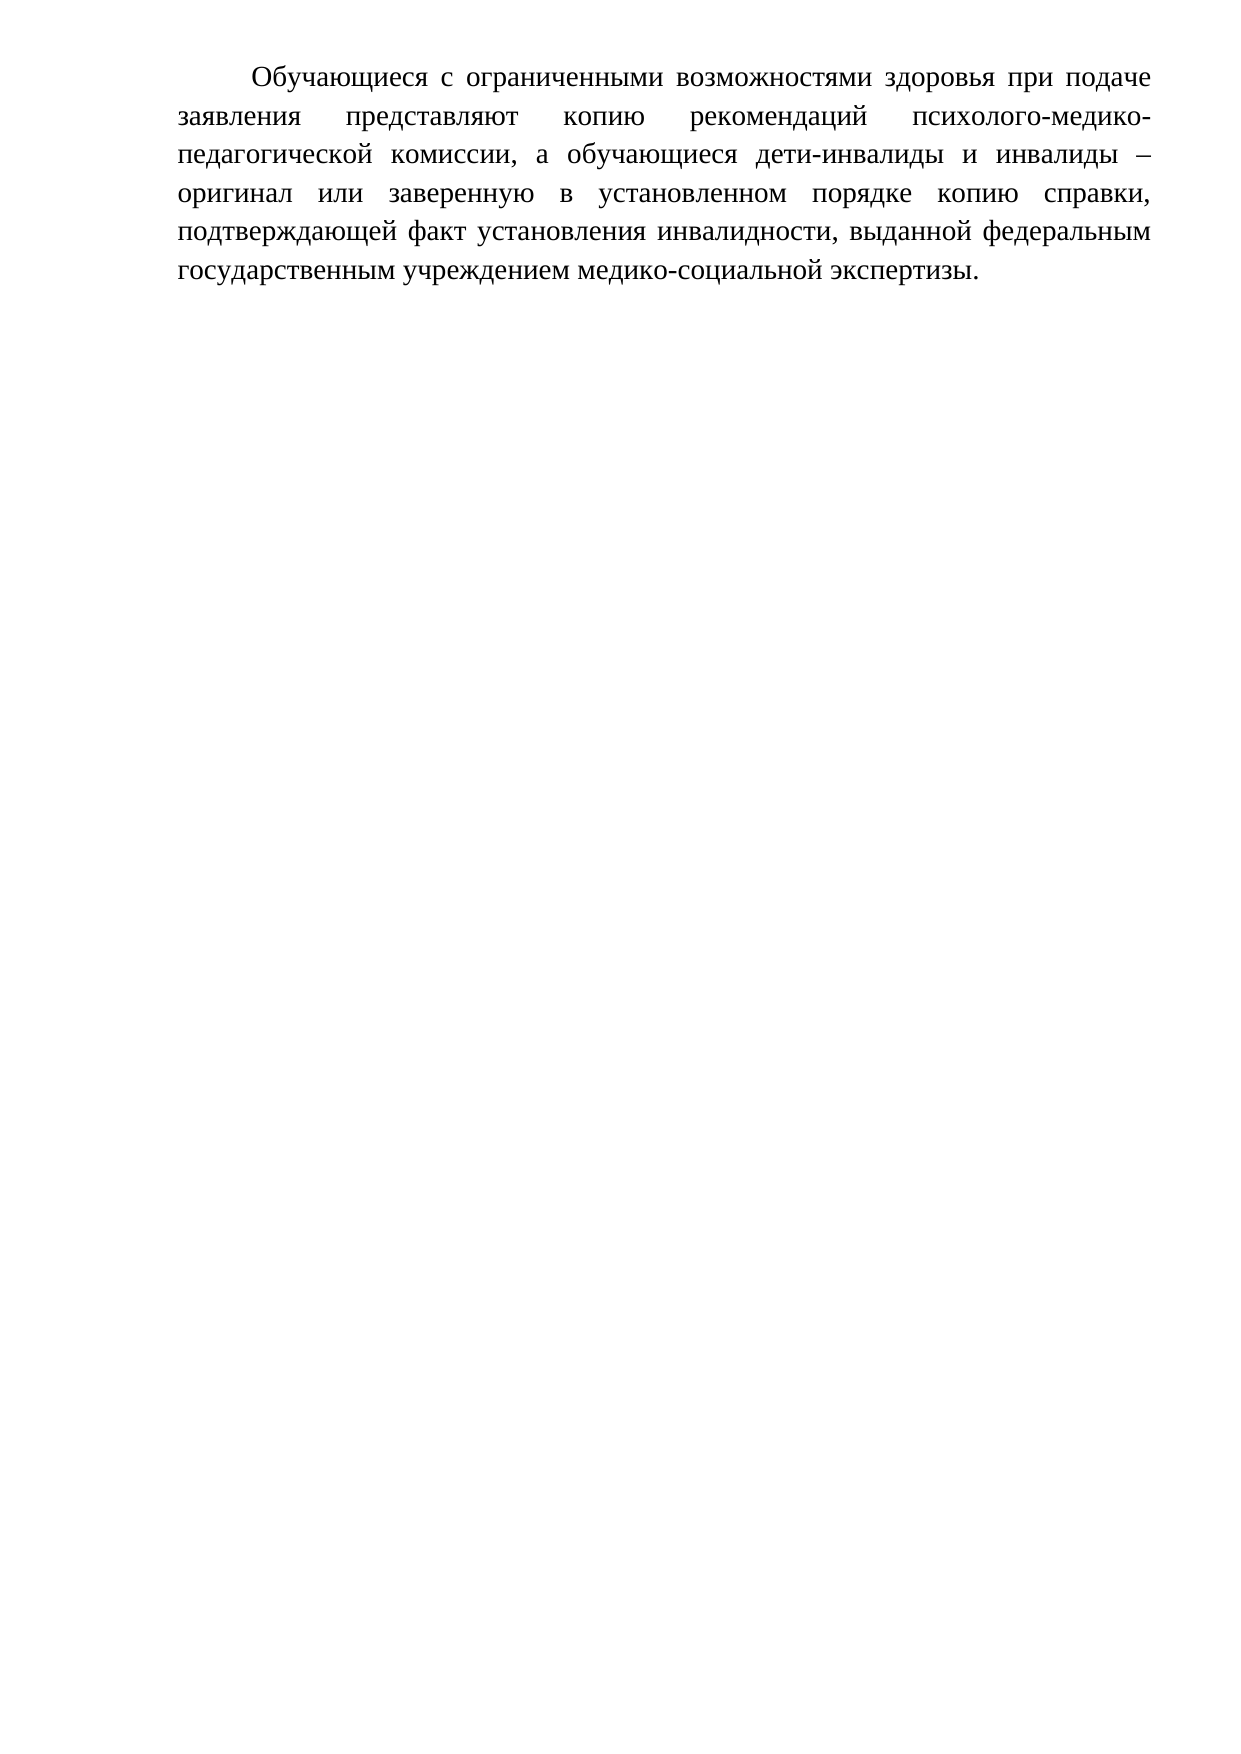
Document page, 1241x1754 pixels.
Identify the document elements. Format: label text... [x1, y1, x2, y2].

text Обучающиеся с ограниченными возможностями здоровья при подаче заявления представляют копию рекомендаций психолого-медико-педагогической комиссии, а обучающиеся дети-инвалиды и инвалиды – оригинал или заверенную в установленном порядке копию справки, подтверждающей факт установления инвалидности, выданной федеральным государственным учреждением медико-социальной экспертизы. [177, 59, 1152, 285]
